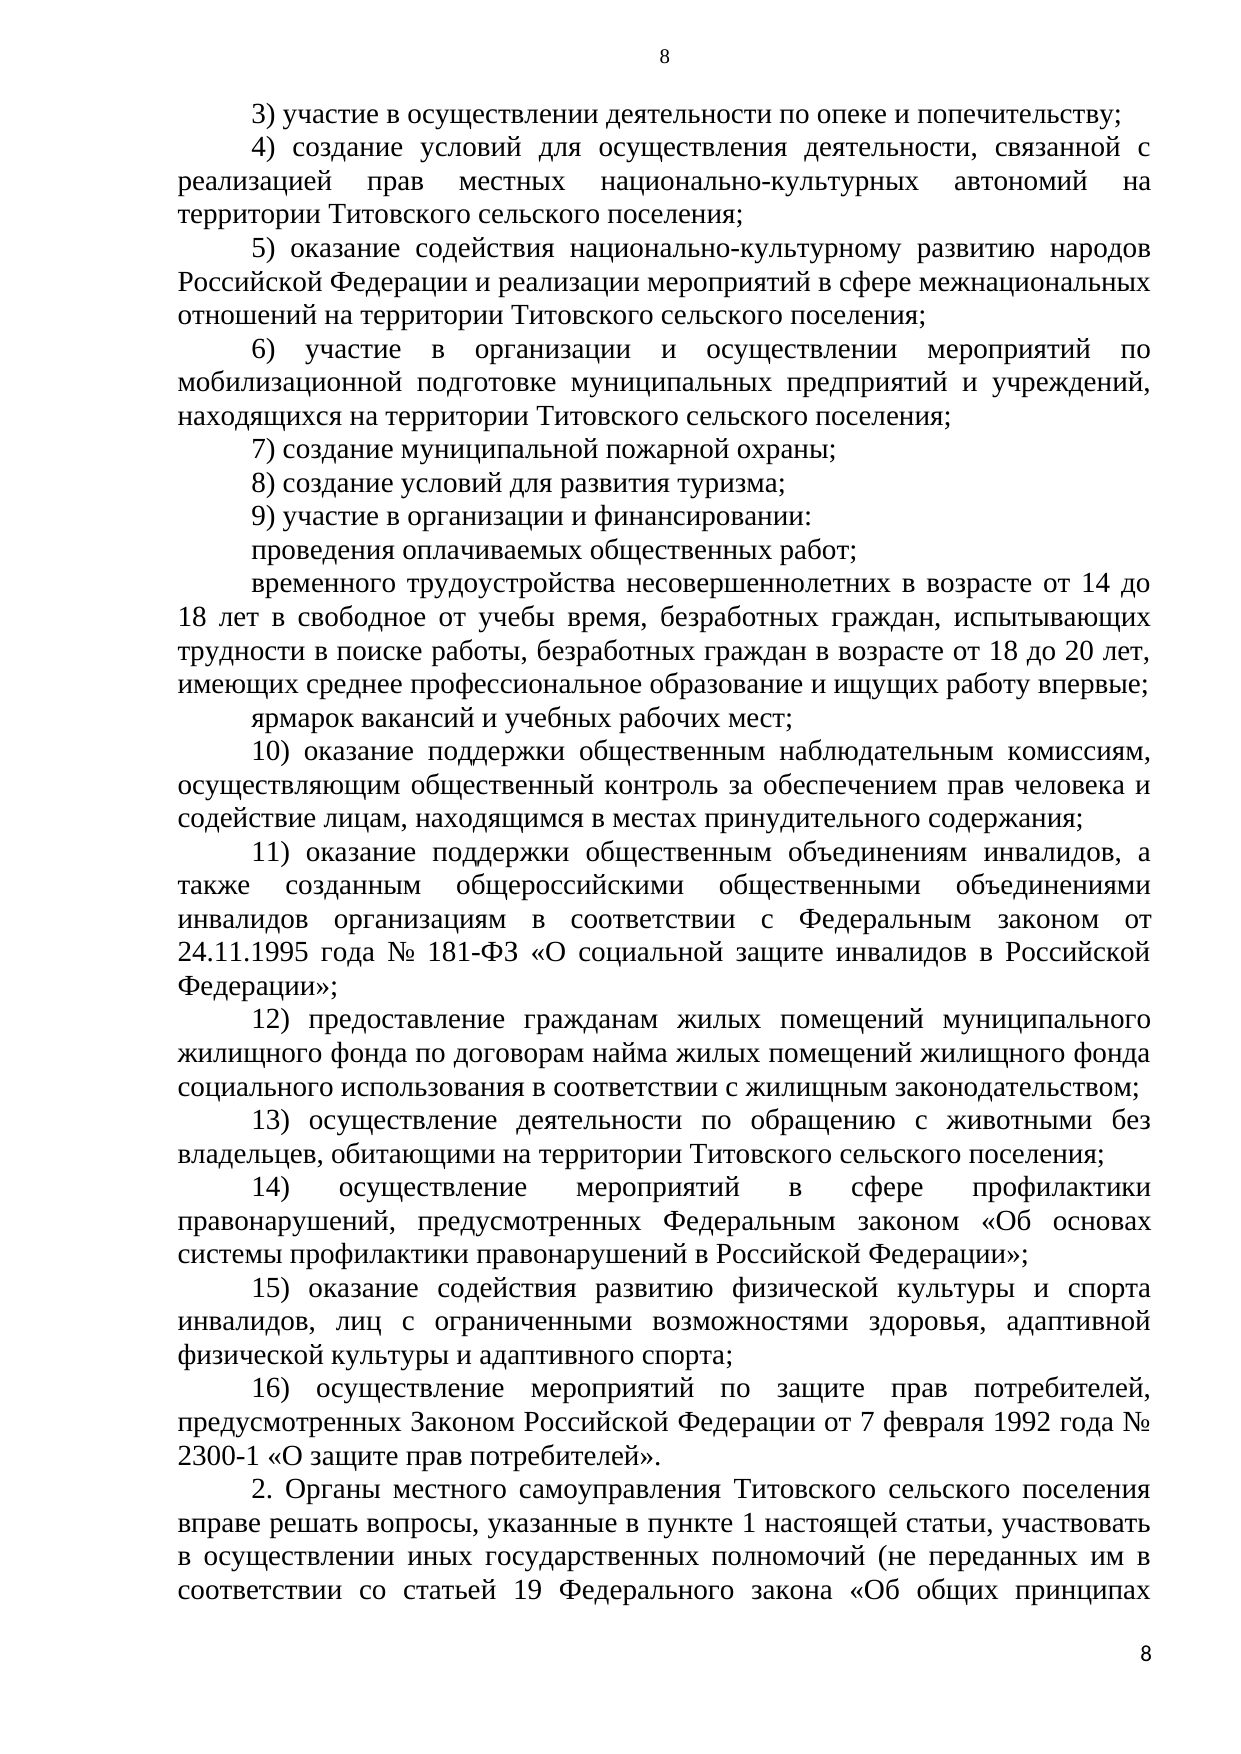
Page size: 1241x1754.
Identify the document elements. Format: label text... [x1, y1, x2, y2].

text 16) осуществление мероприятий по защите прав потребителей, предусмотренных Законом Российской Федерации от 7 февраля 1992 года № 2300-1 «О защите прав потребителей». [177, 1371, 1152, 1471]
text 14) осуществление мероприятий в сфере профилактики правонарушений, предусмотренных Федеральным законом «Об основах системы профилактики правонарушений в Российской Федерации»; [177, 1169, 1152, 1270]
text временного трудоустройства несовершеннолетних в возрасте от 14 до 18 лет в свободное от учебы время, безработных граждан, испытывающих трудности в поиске работы, безработных граждан в возрасте от 18 до 20 лет, имеющих среднее профессиональное образование и ищущих работу впервые; [177, 566, 1152, 700]
text 6) участие в организации и осуществлении мероприятий по мобилизационной подготовке муниципальных предприятий и учреждений, находящихся на территории Титовского сельского поселения; [177, 331, 1152, 431]
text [177, 1471, 1152, 1605]
text 11) оказание поддержки общественным объединениям инвалидов, а также созданным общероссийскими общественными объединениями инвалидов организациям в соответствии с Федеральным законом от 24.11.1995 года № 181-ФЗ «О социальной защите инвалидов в Российской Федерации»; [177, 834, 1152, 1002]
text проведения оплачиваемых общественных работ; [177, 532, 1152, 566]
text 9) участие в организации и финансировании: [177, 498, 1152, 532]
text 12) предоставление гражданам жилых помещений муниципального жилищного фонда по договорам найма жилых помещений жилищного фонда социального использования в соответствии с жилищным законодательством; [177, 1002, 1152, 1102]
text 4) создание условий для осуществления деятельности, связанной с реализацией прав местных национально-культурных автономий на территории Титовского сельского поселения; [177, 129, 1152, 230]
text 8) создание условий для развития туризма; [177, 465, 1152, 498]
text 3) участие в осуществлении деятельности по опеке и попечительству; [177, 96, 1152, 129]
text 5) оказание содействия национально-культурному развитию народов Российской Федерации и реализации мероприятий в сфере межнациональных отношений на территории Титовского сельского поселения; [177, 230, 1152, 331]
text 13) осуществление деятельности по обращению с животными без владельцев, обитающими на территории Титовского сельского поселения; [177, 1102, 1152, 1169]
text 10) оказание поддержки общественным наблюдательным комиссиям, осуществляющим общественный контроль за обеспечением прав человека и содействие лицам, находящимся в местах принудительного содержания; [177, 733, 1152, 834]
text 15) оказание содействия развитию физической культуры и спорта инвалидов, лиц с ограниченными возможностями здоровья, адаптивной физической культуры и адаптивного спорта; [177, 1270, 1152, 1371]
text 7) создание муниципальной пожарной охраны; [177, 431, 1152, 465]
text ярмарок вакансий и учебных рабочих мест; [177, 700, 1152, 733]
